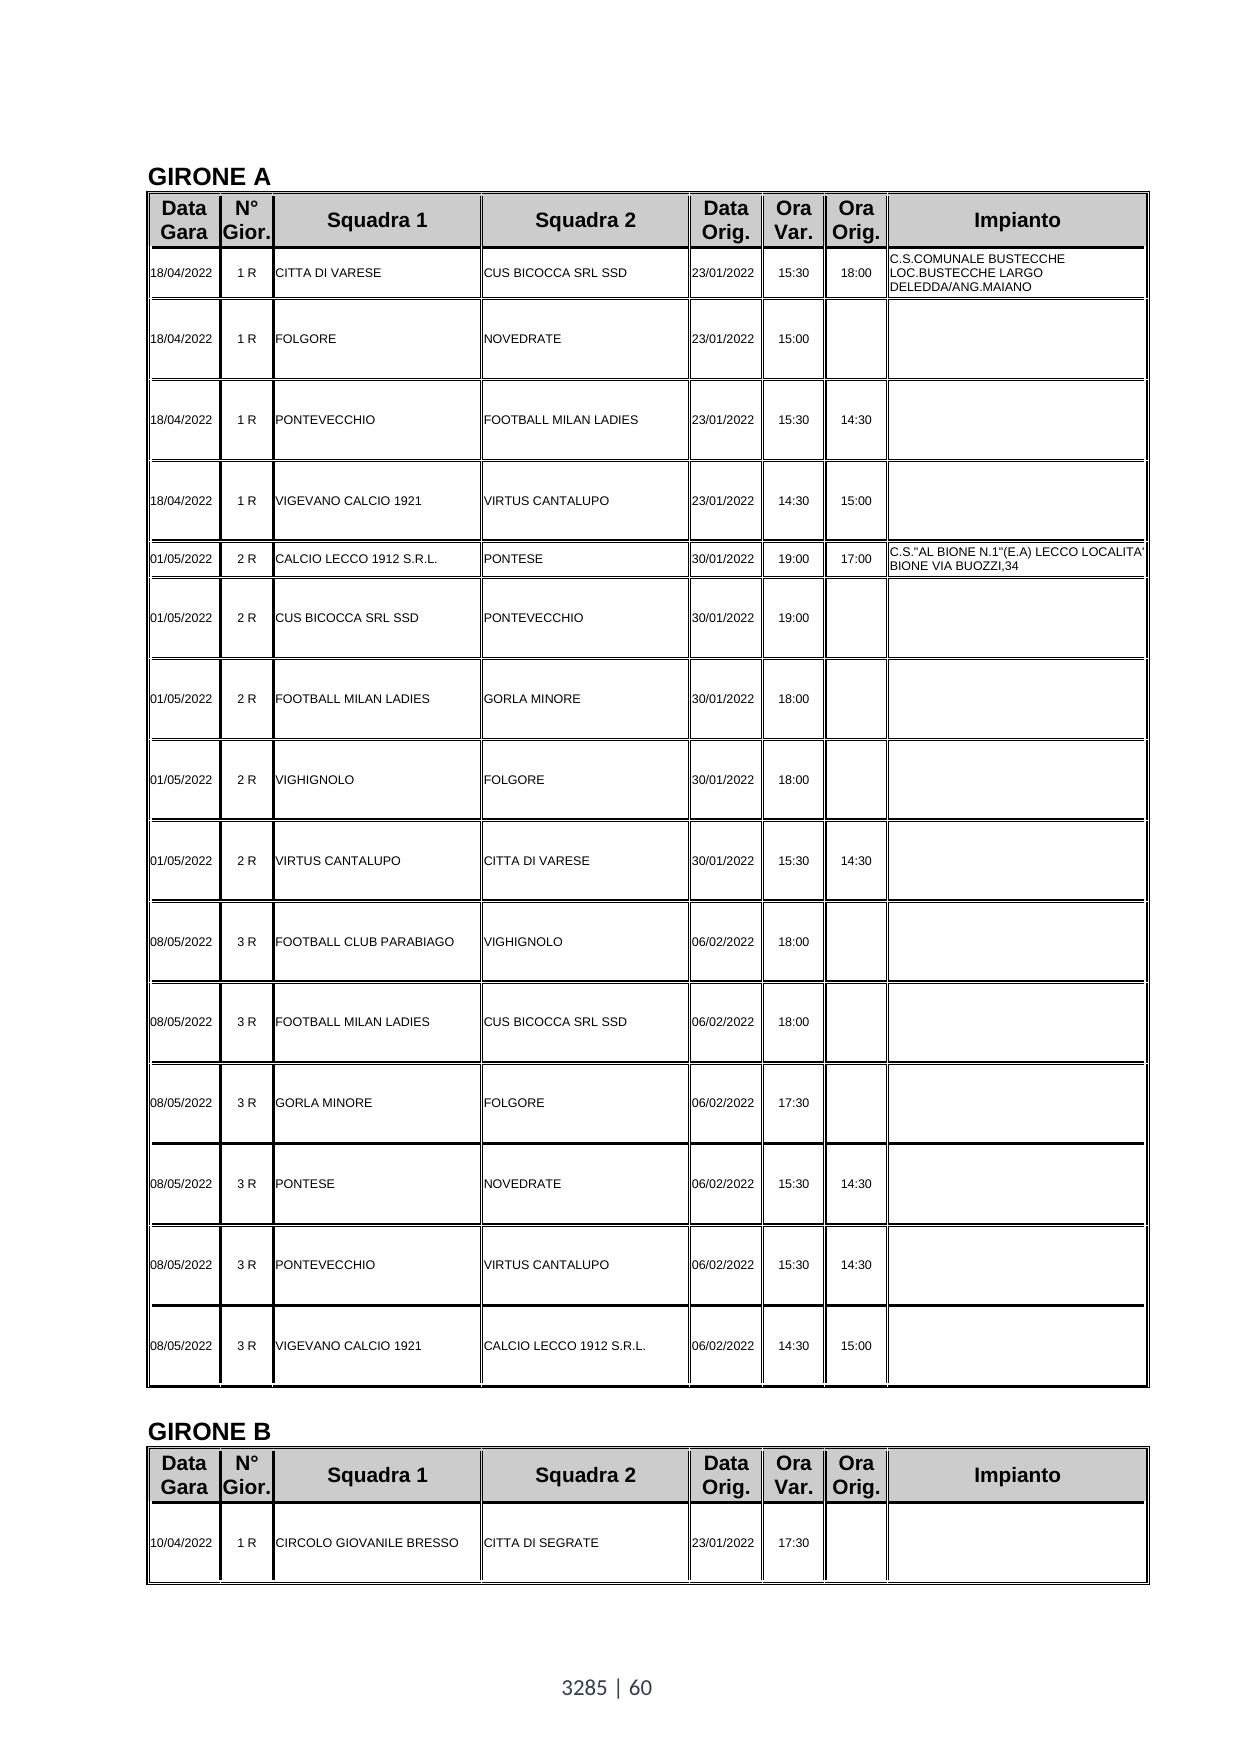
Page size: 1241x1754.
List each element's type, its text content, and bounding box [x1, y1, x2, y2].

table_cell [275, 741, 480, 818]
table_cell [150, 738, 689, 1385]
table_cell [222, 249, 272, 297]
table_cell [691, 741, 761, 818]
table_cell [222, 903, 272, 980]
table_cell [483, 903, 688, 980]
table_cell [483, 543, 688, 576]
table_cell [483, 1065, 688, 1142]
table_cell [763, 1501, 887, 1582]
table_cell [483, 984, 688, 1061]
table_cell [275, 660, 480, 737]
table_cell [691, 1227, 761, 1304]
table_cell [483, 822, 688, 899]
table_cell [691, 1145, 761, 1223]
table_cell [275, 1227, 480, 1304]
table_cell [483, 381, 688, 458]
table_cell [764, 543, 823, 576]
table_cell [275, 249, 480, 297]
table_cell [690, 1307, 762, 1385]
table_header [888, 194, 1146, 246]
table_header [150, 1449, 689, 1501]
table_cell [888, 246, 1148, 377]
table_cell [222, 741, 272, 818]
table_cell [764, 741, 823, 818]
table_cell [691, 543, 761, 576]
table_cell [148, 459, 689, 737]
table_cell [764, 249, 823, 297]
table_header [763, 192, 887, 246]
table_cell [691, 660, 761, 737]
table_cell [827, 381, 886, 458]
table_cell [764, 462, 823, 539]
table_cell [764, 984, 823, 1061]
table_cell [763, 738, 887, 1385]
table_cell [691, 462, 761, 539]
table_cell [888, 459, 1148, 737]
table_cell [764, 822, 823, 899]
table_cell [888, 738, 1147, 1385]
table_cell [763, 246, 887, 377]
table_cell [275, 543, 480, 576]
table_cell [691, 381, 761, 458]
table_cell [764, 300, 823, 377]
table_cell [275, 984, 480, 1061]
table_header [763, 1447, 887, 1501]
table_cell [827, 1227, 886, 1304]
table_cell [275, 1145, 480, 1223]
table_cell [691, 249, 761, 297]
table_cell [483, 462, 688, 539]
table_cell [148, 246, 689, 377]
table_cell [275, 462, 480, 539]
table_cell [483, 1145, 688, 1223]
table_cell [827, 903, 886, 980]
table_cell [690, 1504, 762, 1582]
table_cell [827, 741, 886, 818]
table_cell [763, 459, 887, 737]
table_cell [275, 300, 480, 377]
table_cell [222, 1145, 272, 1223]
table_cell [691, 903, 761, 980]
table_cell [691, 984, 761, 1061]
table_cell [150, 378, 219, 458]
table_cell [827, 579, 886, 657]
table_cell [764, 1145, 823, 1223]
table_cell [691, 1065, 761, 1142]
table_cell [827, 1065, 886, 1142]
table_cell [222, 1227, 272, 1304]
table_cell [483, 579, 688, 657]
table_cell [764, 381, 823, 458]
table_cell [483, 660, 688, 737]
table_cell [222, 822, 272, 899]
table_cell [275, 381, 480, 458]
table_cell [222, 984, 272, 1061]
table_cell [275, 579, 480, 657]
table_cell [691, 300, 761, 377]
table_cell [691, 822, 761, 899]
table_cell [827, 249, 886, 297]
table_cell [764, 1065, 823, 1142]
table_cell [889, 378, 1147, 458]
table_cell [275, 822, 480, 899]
text GIRONE A [148, 162, 1093, 191]
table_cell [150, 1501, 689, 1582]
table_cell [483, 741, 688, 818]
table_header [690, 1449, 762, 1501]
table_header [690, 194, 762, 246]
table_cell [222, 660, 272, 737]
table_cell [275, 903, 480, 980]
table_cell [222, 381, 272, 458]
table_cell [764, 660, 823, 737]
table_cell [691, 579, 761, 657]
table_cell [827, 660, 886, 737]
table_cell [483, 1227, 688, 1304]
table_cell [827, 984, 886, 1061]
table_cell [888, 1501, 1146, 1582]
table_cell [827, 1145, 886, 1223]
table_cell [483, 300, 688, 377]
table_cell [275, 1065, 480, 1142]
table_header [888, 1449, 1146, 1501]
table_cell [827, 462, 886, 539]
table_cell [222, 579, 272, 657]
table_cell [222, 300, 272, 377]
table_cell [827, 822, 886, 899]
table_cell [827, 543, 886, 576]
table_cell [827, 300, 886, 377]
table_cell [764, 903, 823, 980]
text GIRONE B [148, 1417, 1093, 1446]
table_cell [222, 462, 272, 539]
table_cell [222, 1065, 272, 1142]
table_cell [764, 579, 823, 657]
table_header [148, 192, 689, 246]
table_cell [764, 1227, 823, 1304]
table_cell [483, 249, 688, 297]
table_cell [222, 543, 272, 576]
